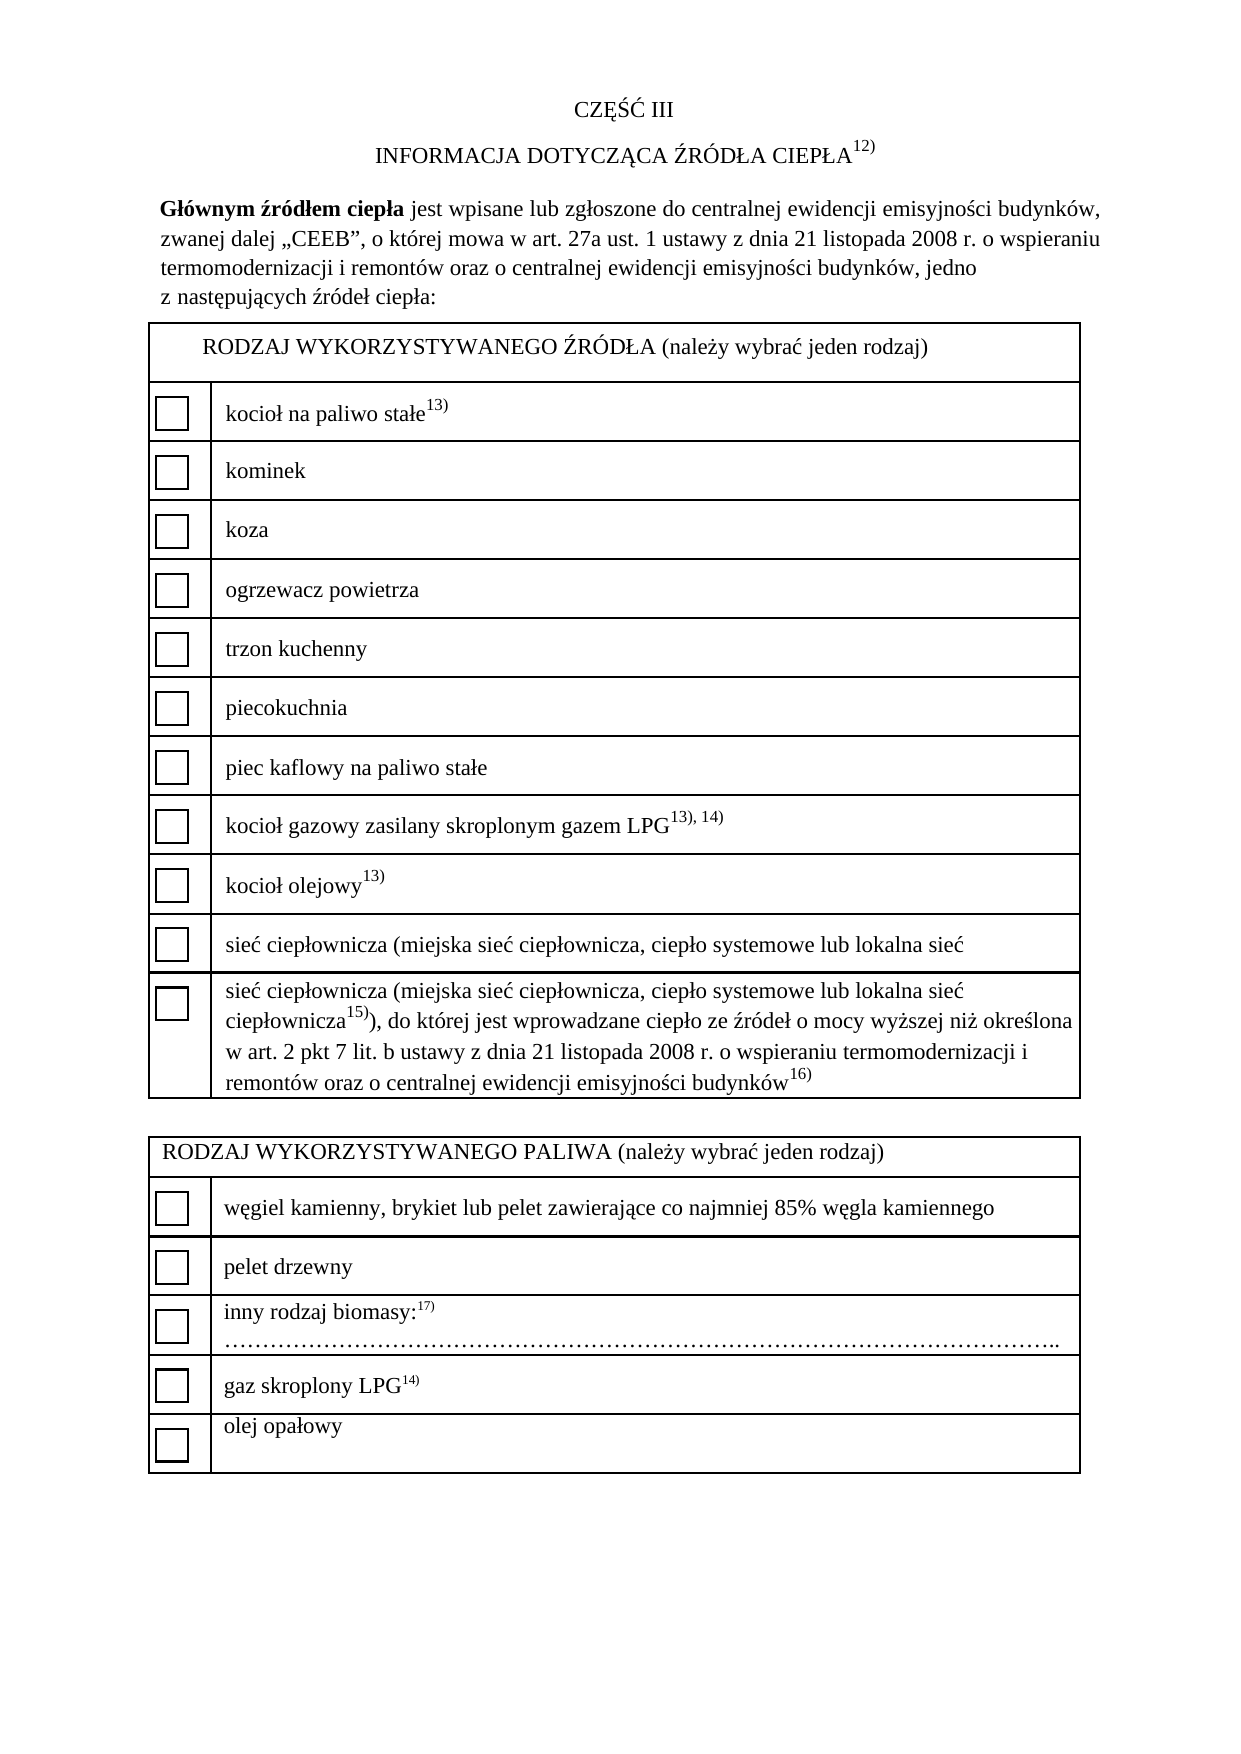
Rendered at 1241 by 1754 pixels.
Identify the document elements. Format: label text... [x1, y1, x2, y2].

table_cell [150, 442, 210, 499]
table_cell pelet drzewny [212, 1238, 1079, 1294]
table_cell [150, 1296, 210, 1353]
table_cell kocioł gazowy zasilany skroplonym gazem LPG13), 14) [212, 796, 1079, 853]
table_cell [150, 974, 210, 1097]
table_cell sieć ciepłownicza (miejska sieć ciepłownicza, ciepło systemowe lub lokalna sieć [212, 915, 1079, 971]
table_cell [150, 501, 210, 558]
table_cell gaz skroplony LPG14) [212, 1356, 1079, 1412]
list następujących źródeł ciepła: [160, 283, 1133, 309]
table_cell węgiel kamienny, brykiet lub pelet zawierające co najmniej 85% węgla kamiennego [212, 1178, 1079, 1235]
table_cell [150, 1238, 210, 1294]
table_cell [150, 1415, 210, 1472]
table_cell [150, 915, 210, 971]
table_cell kocioł olejowy13) [212, 855, 1079, 912]
table_cell olej opałowy [212, 1415, 1079, 1472]
table_cell [150, 383, 210, 440]
table_cell inny rodzaj biomasy:17) ……………………………………………………………………………………………….. [212, 1296, 1079, 1353]
table_cell [150, 619, 210, 676]
table_cell [150, 796, 210, 853]
table_cell sieć ciepłownicza (miejska sieć ciepłownicza, ciepło systemowe lub lokalna sieć ciepłownicza15)), do której jest wprowadzane ciepło ze źródeł o mocy wyższej niż określona w art. 2 pkt 7 lit. b ustawy z dnia 21 listopada 2008 r. o wspieraniu termomodernizacji i remontów oraz o centralnej ewidencji emisyjności budynków16) [212, 974, 1079, 1097]
table_header RODZAJ WYKORZYSTYWANEGO PALIWA (należy wybrać jeden rodzaj) [150, 1138, 1079, 1176]
table_cell piecokuchnia [212, 678, 1079, 735]
text Głównym źródłem ciepła jest wpisane lub zgłoszone do centralnej ewidencji emisyjności budynków, zwanej dalej „CEEB”, o której mowa w art. 27a ust. 1 ustawy z dnia 21 listopada 2008 r. o wspieraniu termomodernizacji i remontów oraz o centralnej ewidencji emisyjności budynków, jedno [159, 196, 1102, 280]
table_cell koza [212, 501, 1079, 558]
text INFORMACJA DOTYCZĄCA ŹRÓDŁA CIEPŁA12) [106, 136, 1144, 169]
table_cell [150, 678, 210, 735]
table_cell [150, 855, 210, 912]
table_cell kominek [212, 442, 1079, 499]
table_cell [150, 737, 210, 794]
table_header RODZAJ WYKORZYSTYWANEGO ŹRÓDŁA (należy wybrać jeden rodzaj) [150, 324, 1079, 381]
table_cell piec kaflowy na paliwo stałe [212, 737, 1079, 794]
table_cell [150, 1356, 210, 1412]
table_cell trzon kuchenny [212, 619, 1079, 676]
table_cell [150, 1178, 210, 1235]
table_cell kocioł na paliwo stałe13) [212, 383, 1079, 440]
table_cell ogrzewacz powietrza [212, 560, 1079, 617]
text CZĘŚĆ III [106, 96, 1142, 122]
table_cell [150, 560, 210, 617]
